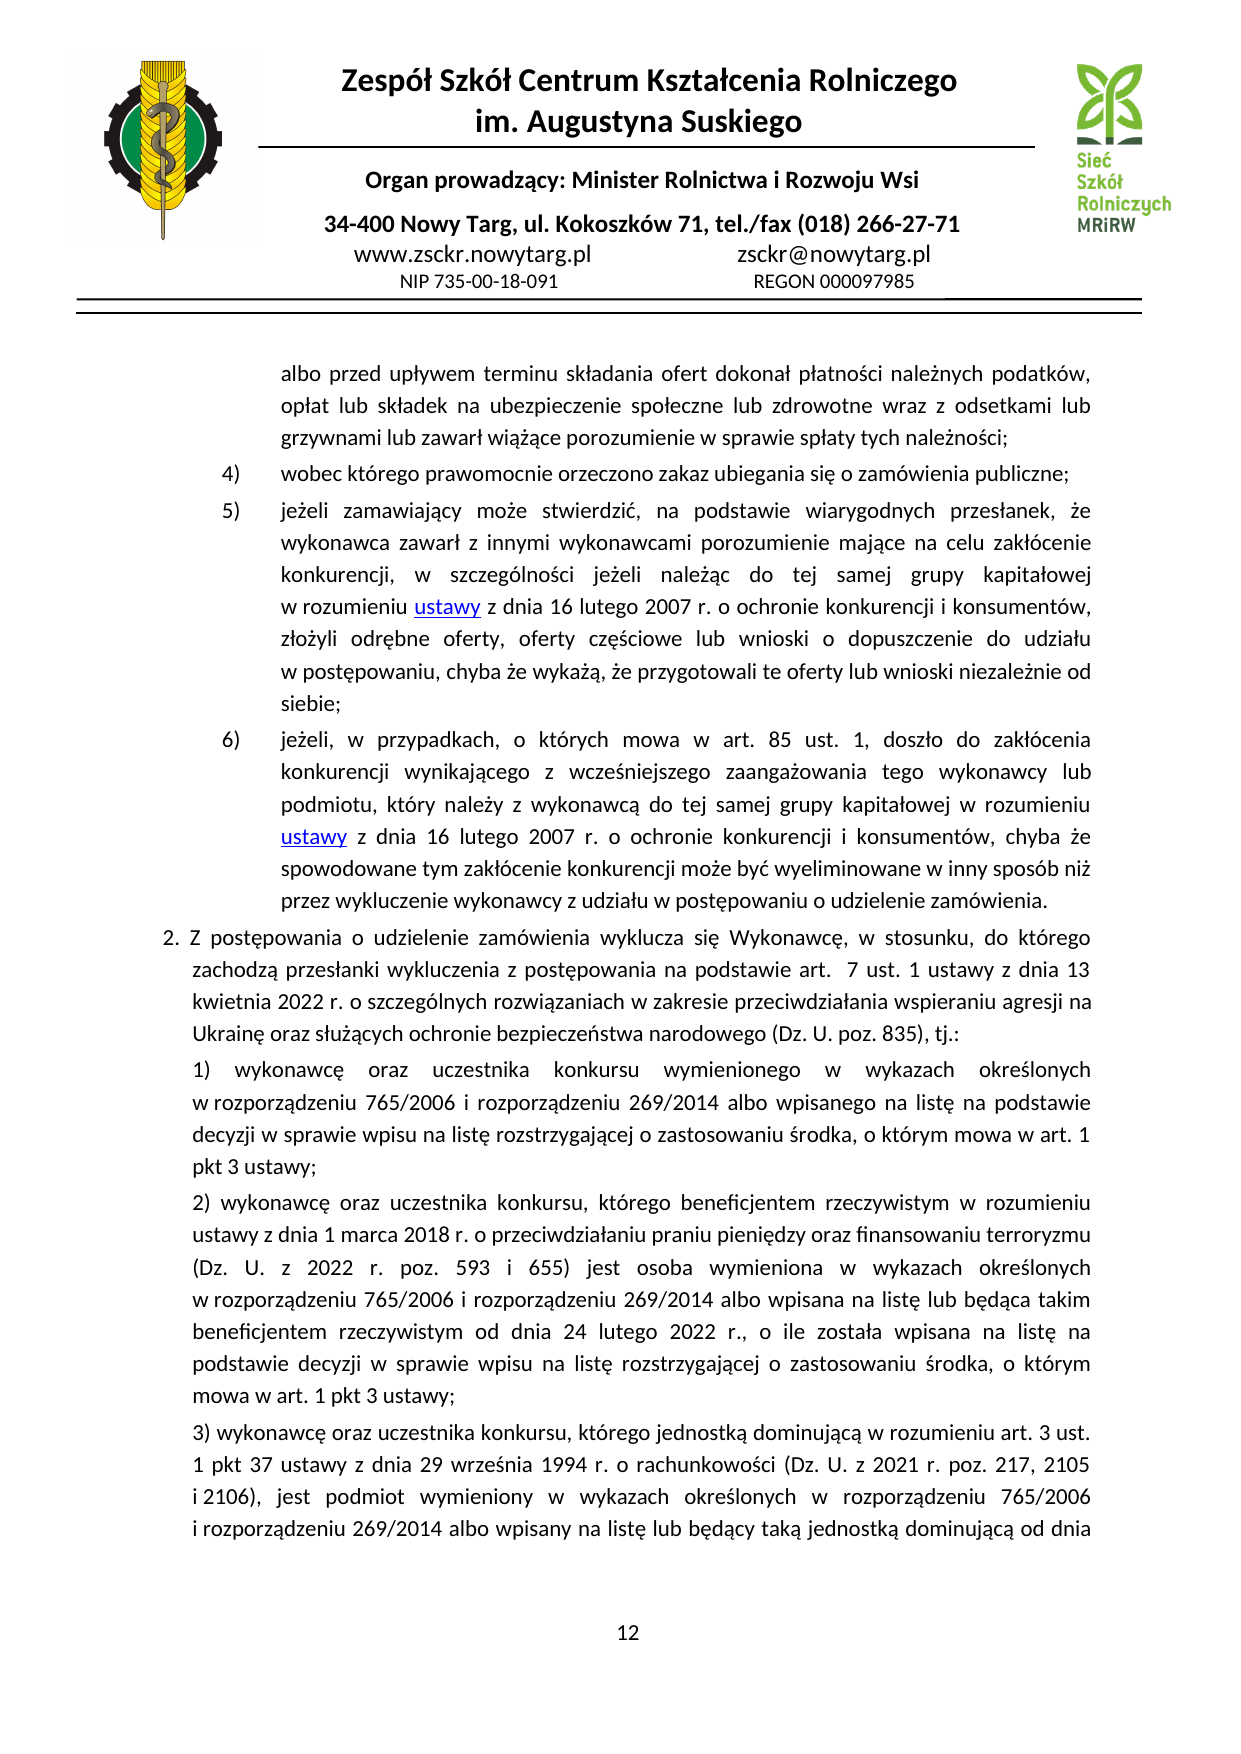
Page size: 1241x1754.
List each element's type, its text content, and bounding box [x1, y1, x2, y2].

picture [67, 55, 259, 246]
text 1) wykonawcę oraz uczestnika konkursu wymienionego w wykazach określonych w rozporządzeniu 765/2006 i rozporządzeniu 269/2014 albo wpisanego na listę na podstawie decyzji w sprawie wpisu na listę rozstrzygającej o zastosowaniu środka, o którym mowa w art. 1 pkt 3 ustawy; [192, 1056, 1093, 1180]
text 4) wobec którego prawomocnie orzeczono zakaz ubiegania się o zamówienia publiczne; [222, 459, 1093, 487]
picture [1061, 48, 1186, 247]
text 2. Z postępowania o udzielenie zamówienia wyklucza się Wykonawcę, w stosunku, do którego zachodzą przesłanki wykluczenia z postępowania na podstawie art. 7 ust. 1 ustawy z dnia 13 kwietnia 2022 r. o szczególnych rozwiązaniach w zakresie przeciwdziałania wspieraniu agresji na Ukrainę oraz służących ochronie bezpieczeństwa narodowego (Dz. U. poz. 835), tj.: [162, 923, 1093, 1047]
text 6) jeżeli, w przypadkach, o których mowa w art. 85 ust. 1, doszło do zakłócenia konkurencji wynikającego z wcześniejszego zaangażowania tego wykonawcy lub podmiotu, który należy z wykonawcą do tej samej grupy kapitałowej w rozumieniu ustawy z dnia 16 lutego 2007 r. o ochronie konkurencji i konsumentów, chyba że spowodowane tym zakłócenie konkurencji może być wyeliminowane w inny sposób niż przez wykluczenie wykonawcy z udziału w postępowaniu o udzielenie zamówienia. [222, 725, 1093, 914]
text 5) jeżeli zamawiający może stwierdzić, na podstawie wiarygodnych przesłanek, że wykonawca zawarł z innymi wykonawcami porozumienie mające na celu zakłócenie konkurencji, w szczególności jeżeli należąc do tej samej grupy kapitałowej w rozumieniu ustawy z dnia 16 lutego 2007 r. o ochronie konkurencji i konsumentów, złożyli odrębne oferty, oferty częściowe lub wnioski o dopuszczenie do udziału w postępowaniu, chyba że wykażą, że przygotowali te oferty lub wnioski niezależnie od siebie; [222, 496, 1093, 717]
text 2) wykonawcę oraz uczestnika konkursu, którego beneficjentem rzeczywistym w rozumieniu ustawy z dnia 1 marca 2018 r. o przeciwdziałaniu praniu pieniędzy oraz finansowaniu terroryzmu (Dz. U. z 2022 r. poz. 593 i 655) jest osoba wymieniona w wykazach określonych w rozporządzeniu 765/2006 i rozporządzeniu 269/2014 albo wpisana na listę lub będąca takim beneficjentem rzeczywistym od dnia 24 lutego 2022 r., o ile została wpisana na listę na podstawie decyzji w sprawie wpisu na listę rozstrzygającej o zastosowaniu środka, o którym mowa w art. 1 pkt 3 ustawy; [192, 1188, 1093, 1409]
